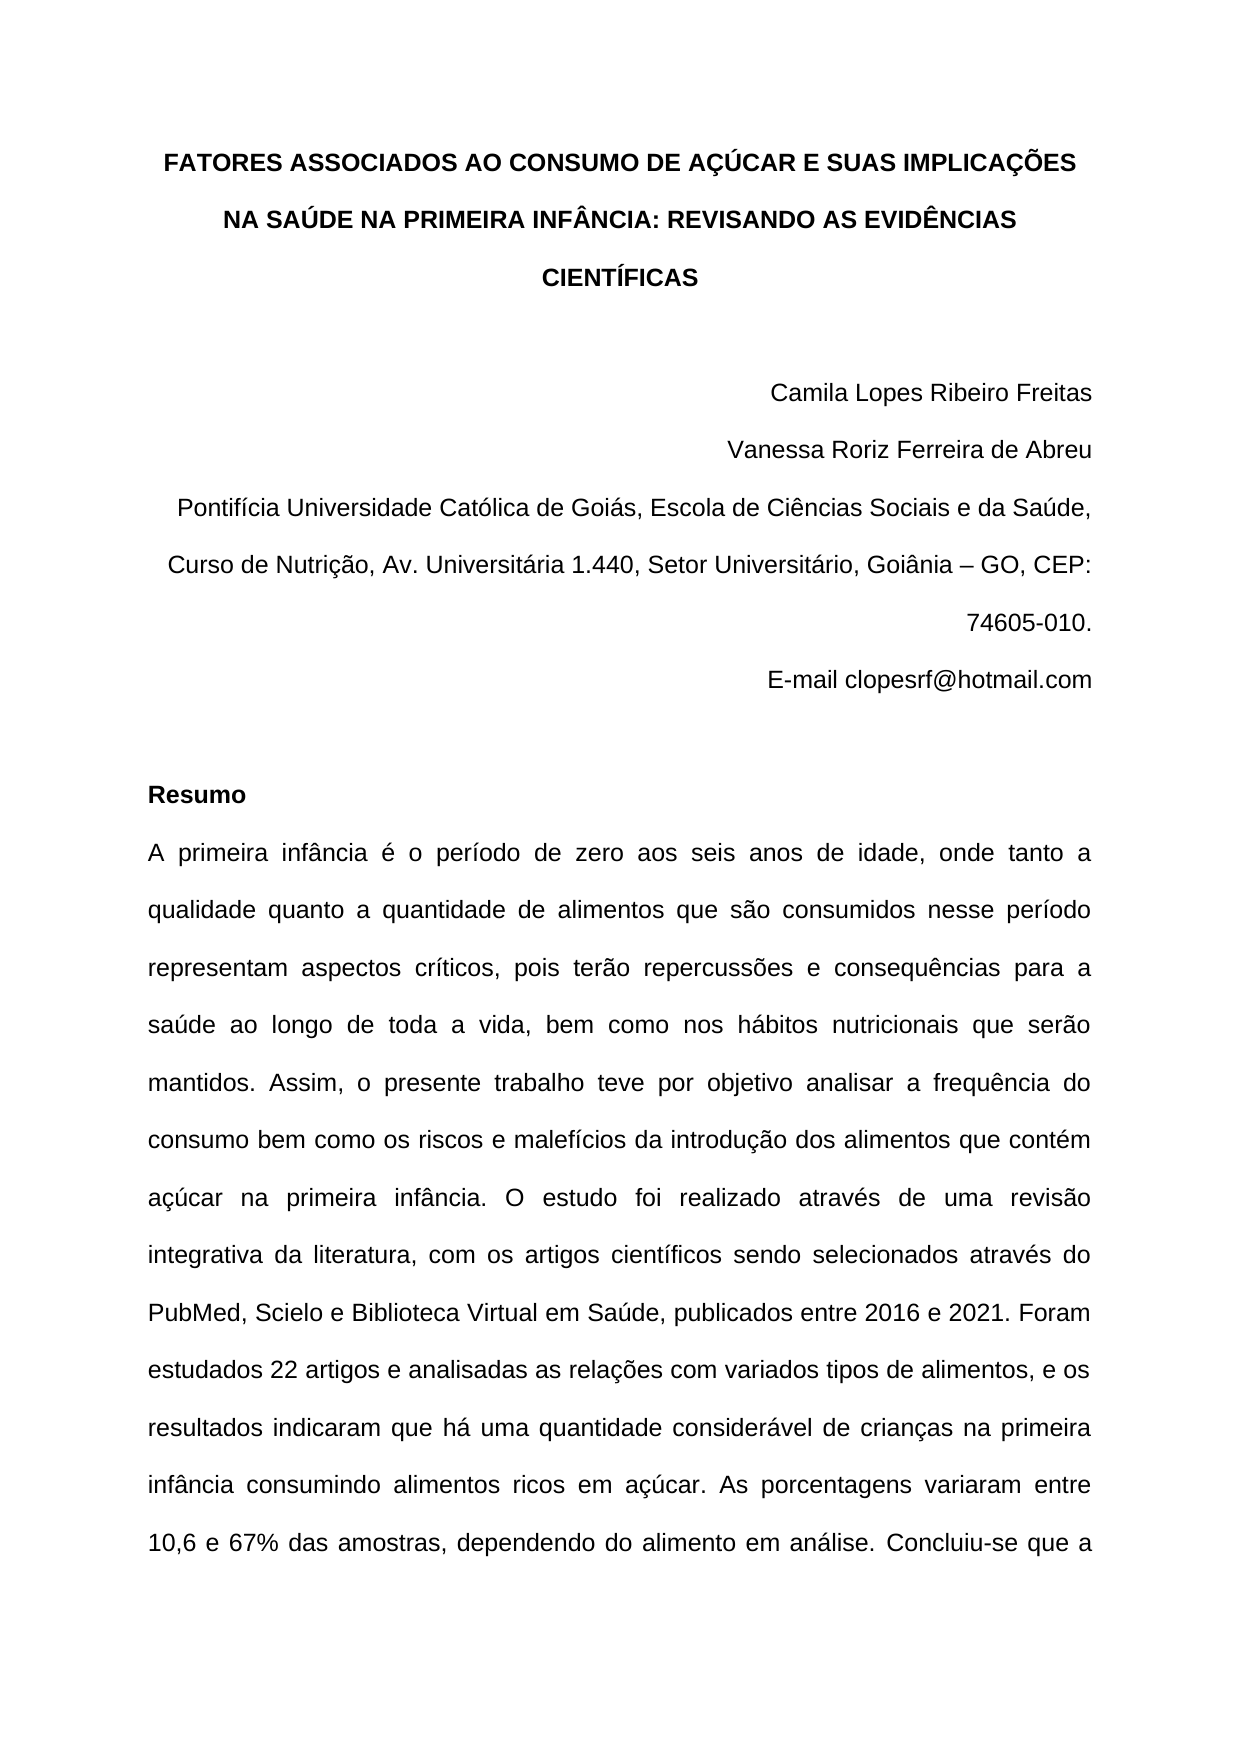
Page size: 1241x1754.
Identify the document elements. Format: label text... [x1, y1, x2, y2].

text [148, 838, 1092, 1556]
text Resumo [148, 780, 1092, 809]
text Vanessa Roriz Ferreira de Abreu [148, 435, 1092, 464]
text Pontifícia Universidade Católica de Goiás, Escola de Ciências Sociais e da Saúde, Curso de Nutrição, Av. Universitária 1.440, Setor Universitário, Goiânia – GO, CEP: 74605-010. [148, 493, 1092, 636]
text Camila Lopes Ribeiro Freitas [148, 378, 1092, 406]
text FATORES ASSOCIADOS AO CONSUMO DE AÇÚCAR E SUAS IMPLICAÇÕES NA SAÚDE NA PRIMEIRA INFÂNCIA: REVISANDO AS EVIDÊNCIAS CIENTÍFICAS [148, 148, 1092, 291]
text E-mail clopesrf@hotmail.com [148, 665, 1092, 694]
